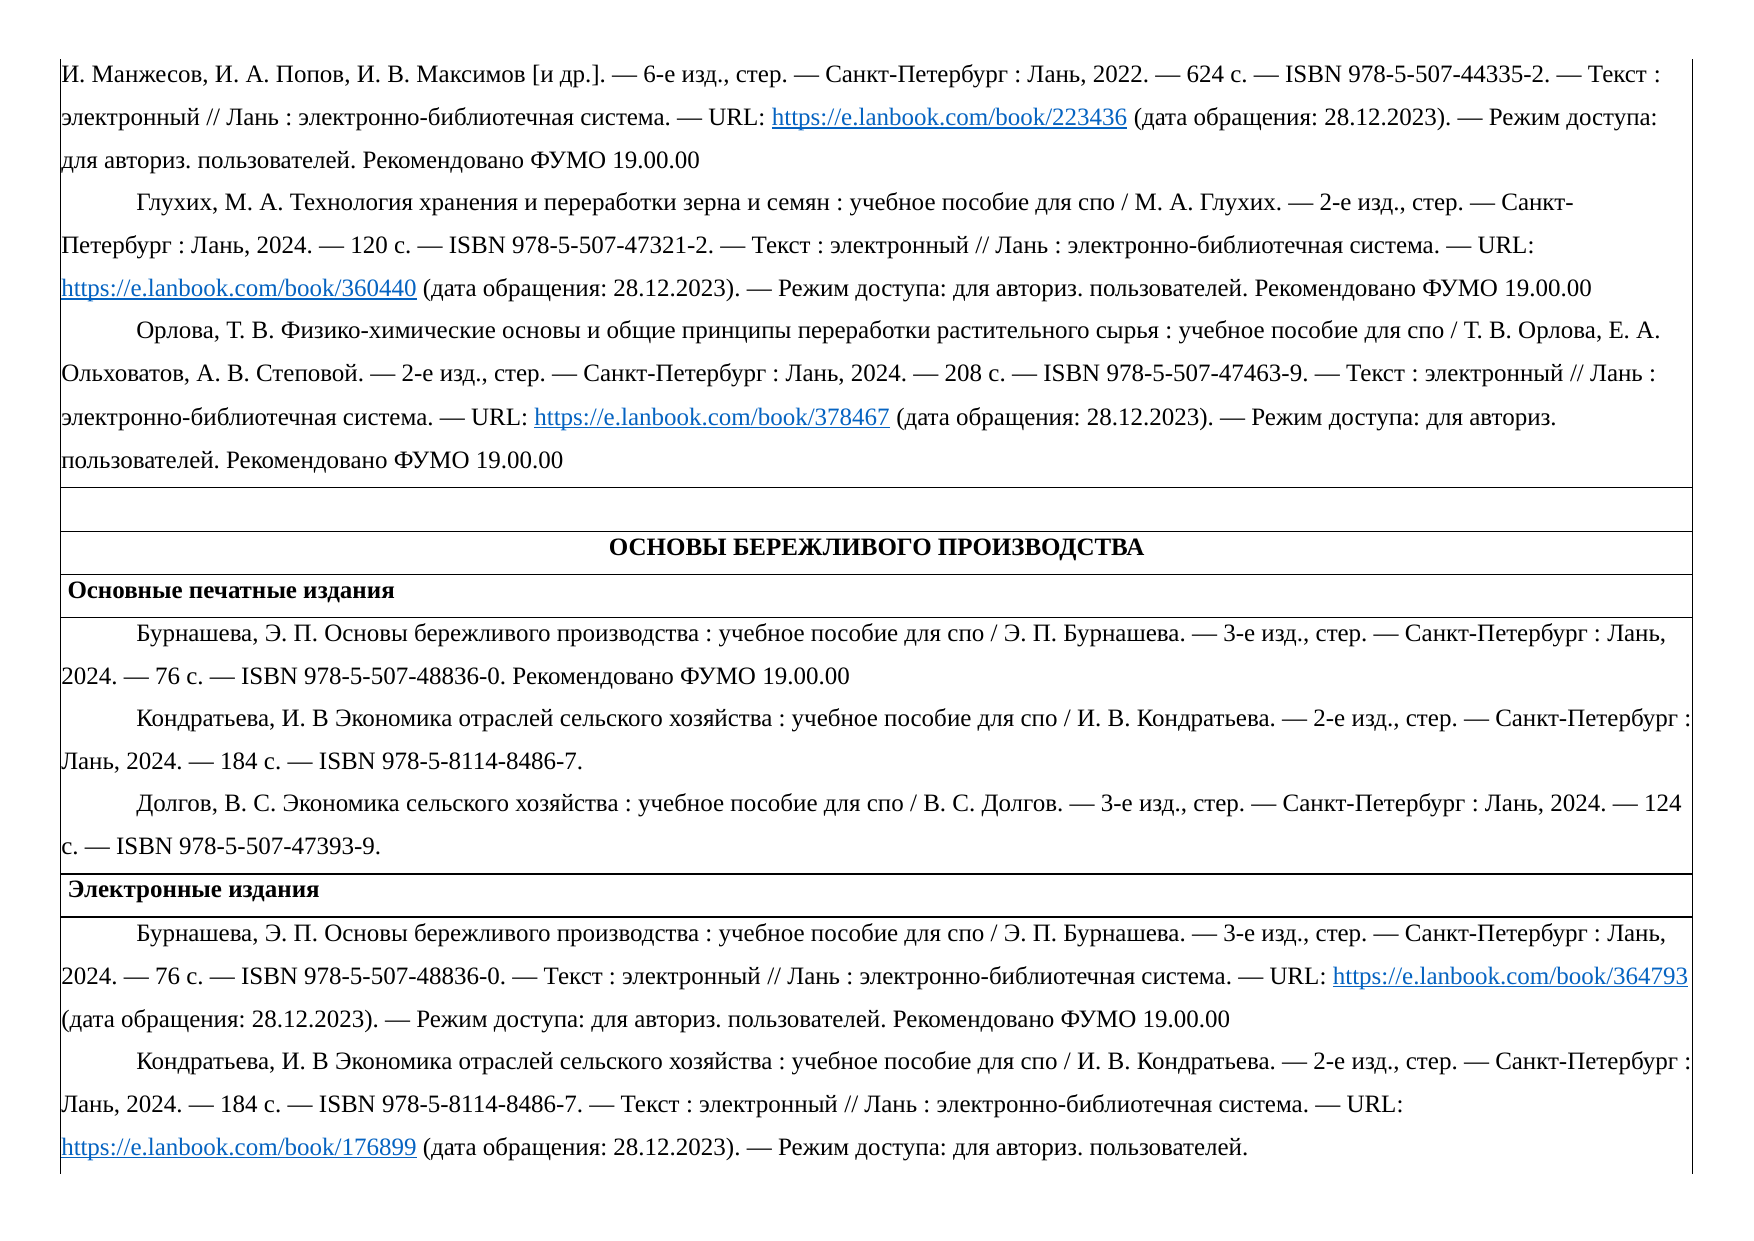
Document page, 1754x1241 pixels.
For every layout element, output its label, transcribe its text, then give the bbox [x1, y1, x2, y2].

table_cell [61, 59, 1692, 187]
table_cell ОСНОВЫ БЕРЕЖЛИВОГО ПРОИЗВОДСТВА [61, 532, 1692, 574]
table_cell Бурнашева, Э. П. Основы бережливого производства : учебное пособие для спо / Э. П. Бурнашева. — 3-е изд., стер. — Санкт-Петербург : Лань, 2024. — 76 с. — ISBN 978-5-507-48836-0. — Текст : электронный // Лань : электронно-библиотечная система. — URL: https://e.lanbook.com/book/364793 (дата обращения: 28.12.2023). — Режим доступа: для авториз. пользователей. Рекомендовано ФУМО 19.00.00 [61, 918, 1692, 1046]
table_cell Основные печатные издания [61, 575, 1692, 617]
table_cell Бурнашева, Э. П. Основы бережливого производства : учебное пособие для спо / Э. П. Бурнашева. — 3-е изд., стер. — Санкт-Петербург : Лань, 2024. — 76 с. — ISBN 978-5-507-48836-0. Рекомендовано ФУМО 19.00.00 [61, 618, 1692, 703]
table_cell Орлова, Т. В. Физико-химические основы и общие принципы переработки растительного сырья : учебное пособие для спо / Т. В. Орлова, Е. А. Ольховатов, А. В. Степовой. — 2-е изд., стер. — Санкт-Петербург : Лань, 2024. — 208 с. — ISBN 978-5-507-47463-9. — Текст : электронный // Лань : электронно-библиотечная система. — URL: https://e.lanbook.com/book/378467 (дата обращения: 28.12.2023). — Режим доступа: для авториз. пользователей. Рекомендовано ФУМО 19.00.00 [61, 315, 1692, 487]
table_cell Кондратьева, И. В Экономика отраслей сельского хозяйства : учебное пособие для спо / И. В. Кондратьева. — 2-е изд., стер. — Санкт-Петербург : Лань, 2024. — 184 с. — ISBN 978-5-8114-8486-7. — Текст : электронный // Лань : электронно-библиотечная система. — URL: https://e.lanbook.com/book/176899 (дата обращения: 28.12.2023). — Режим доступа: для авториз. пользователей. [61, 1046, 1692, 1174]
table_cell Электронные издания [61, 875, 1692, 916]
table_cell Долгов, В. С. Экономика сельского хозяйства : учебное пособие для спо / В. С. Долгов. — 3-е изд., стер. — Санкт-Петербург : Лань, 2024. — 124 с. — ISBN 978-5-507-47393-9. [61, 788, 1692, 873]
table_cell [61, 488, 1692, 531]
table_cell Кондратьева, И. В Экономика отраслей сельского хозяйства : учебное пособие для спо / И. В. Кондратьева. — 2-е изд., стер. — Санкт-Петербург : Лань, 2024. — 184 с. — ISBN 978-5-8114-8486-7. [61, 703, 1692, 788]
table_cell Глухих, М. А. Технология хранения и переработки зерна и семян : учебное пособие для спо / М. А. Глухих. — 2-е изд., стер. — Санкт-Петербург : Лань, 2024. — 120 с. — ISBN 978-5-507-47321-2. — Текст : электронный // Лань : электронно-библиотечная система. — URL: https://e.lanbook.com/book/360440 (дата обращения: 28.12.2023). — Режим доступа: для авториз. пользователей. Рекомендовано ФУМО 19.00.00 [61, 187, 1692, 315]
